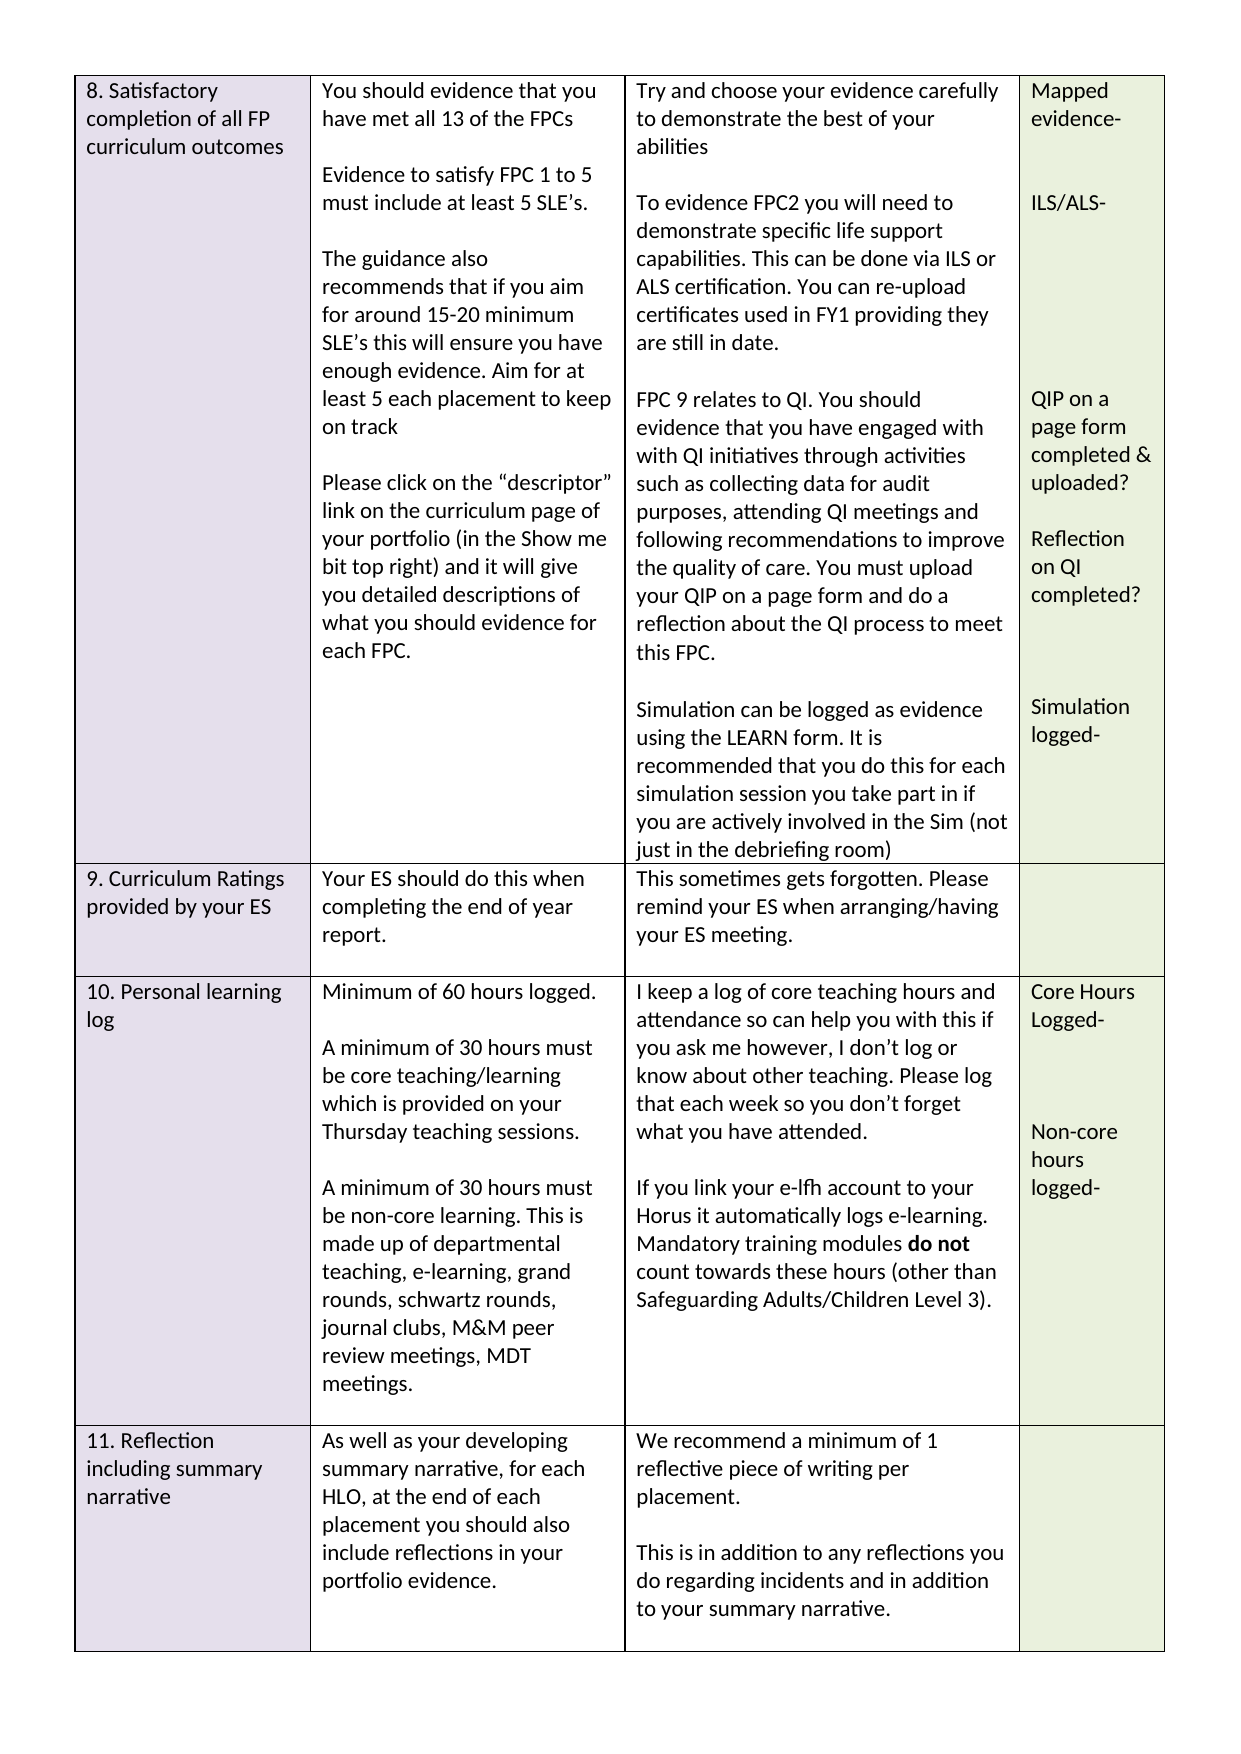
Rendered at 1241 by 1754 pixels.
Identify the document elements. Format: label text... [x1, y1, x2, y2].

table_cell 10. Personal learning log [76, 977, 310, 1425]
table_cell 8. Satisfactory completion of all FP curriculum outcomes [76, 76, 310, 863]
table_cell I keep a log of core teaching hours and attendance so can help you with this if you ask me however, I don’t log or know about other teaching. Please log that each week so you don’t forget what you have attended. If you link your e-lfh account to your Horus it automatically logs e-learning. Mandatory training modules do not count towards these hours (other than Safeguarding Adults/Children Level 3). [626, 977, 1019, 1425]
table_cell [1020, 864, 1164, 976]
table_cell You should evidence that you have met all 13 of the FPCs Evidence to satisfy FPC 1 to 5 must include at least 5 SLE’s. The guidance also recommends that if you aim for around 15-20 minimum SLE’s this will ensure you have enough evidence. Aim for at least 5 each placement to keep on track Please click on the “descriptor” link on the curriculum page of your portfolio (in the Show me bit top right) and it will give you detailed descriptions of what you should evidence for each FPC. [311, 76, 624, 863]
table_cell Core Hours Logged- Non-core hours logged- [1020, 977, 1164, 1425]
table_cell As well as your developing summary narrative, for each HLO, at the end of each placement you should also include reflections in your portfolio evidence. [311, 1426, 624, 1651]
table_cell Try and choose your evidence carefully to demonstrate the best of your abilities To evidence FPC2 you will need to demonstrate specific life support capabilities. This can be done via ILS or ALS certification. You can re-upload certificates used in FY1 providing they are still in date. FPC 9 relates to QI. You should evidence that you have engaged with with QI initiatives through activities such as collecting data for audit purposes, attending QI meetings and following recommendations to improve the quality of care. You must upload your QIP on a page form and do a reflection about the QI process to meet this FPC. Simulation can be logged as evidence using the LEARN form. It is recommended that you do this for each simulation session you take part in if you are actively involved in the Sim (not just in the debriefing room) [626, 76, 1019, 863]
table_cell Minimum of 60 hours logged. A minimum of 30 hours must be core teaching/learning which is provided on your Thursday teaching sessions. A minimum of 30 hours must be non-core learning. This is made up of departmental teaching, e-learning, grand rounds, schwartz rounds, journal clubs, M&M peer review meetings, MDT meetings. [311, 977, 624, 1425]
table_cell [1020, 1426, 1164, 1651]
table_cell We recommend a minimum of 1 reflective piece of writing per placement. This is in addition to any reflections you do regarding incidents and in addition to your summary narrative. [626, 1426, 1019, 1651]
table_cell 11. Reflection including summary narrative [76, 1426, 310, 1651]
table_cell Your ES should do this when completing the end of year report. [311, 864, 624, 976]
table_cell This sometimes gets forgotten. Please remind your ES when arranging/having your ES meeting. [626, 864, 1019, 976]
table_cell Mapped evidence- ILS/ALS- QIP on a page form completed & uploaded? Reflection on QI completed? Simulation logged- [1020, 76, 1164, 863]
table_cell 9. Curriculum Ratings provided by your ES [76, 864, 310, 976]
